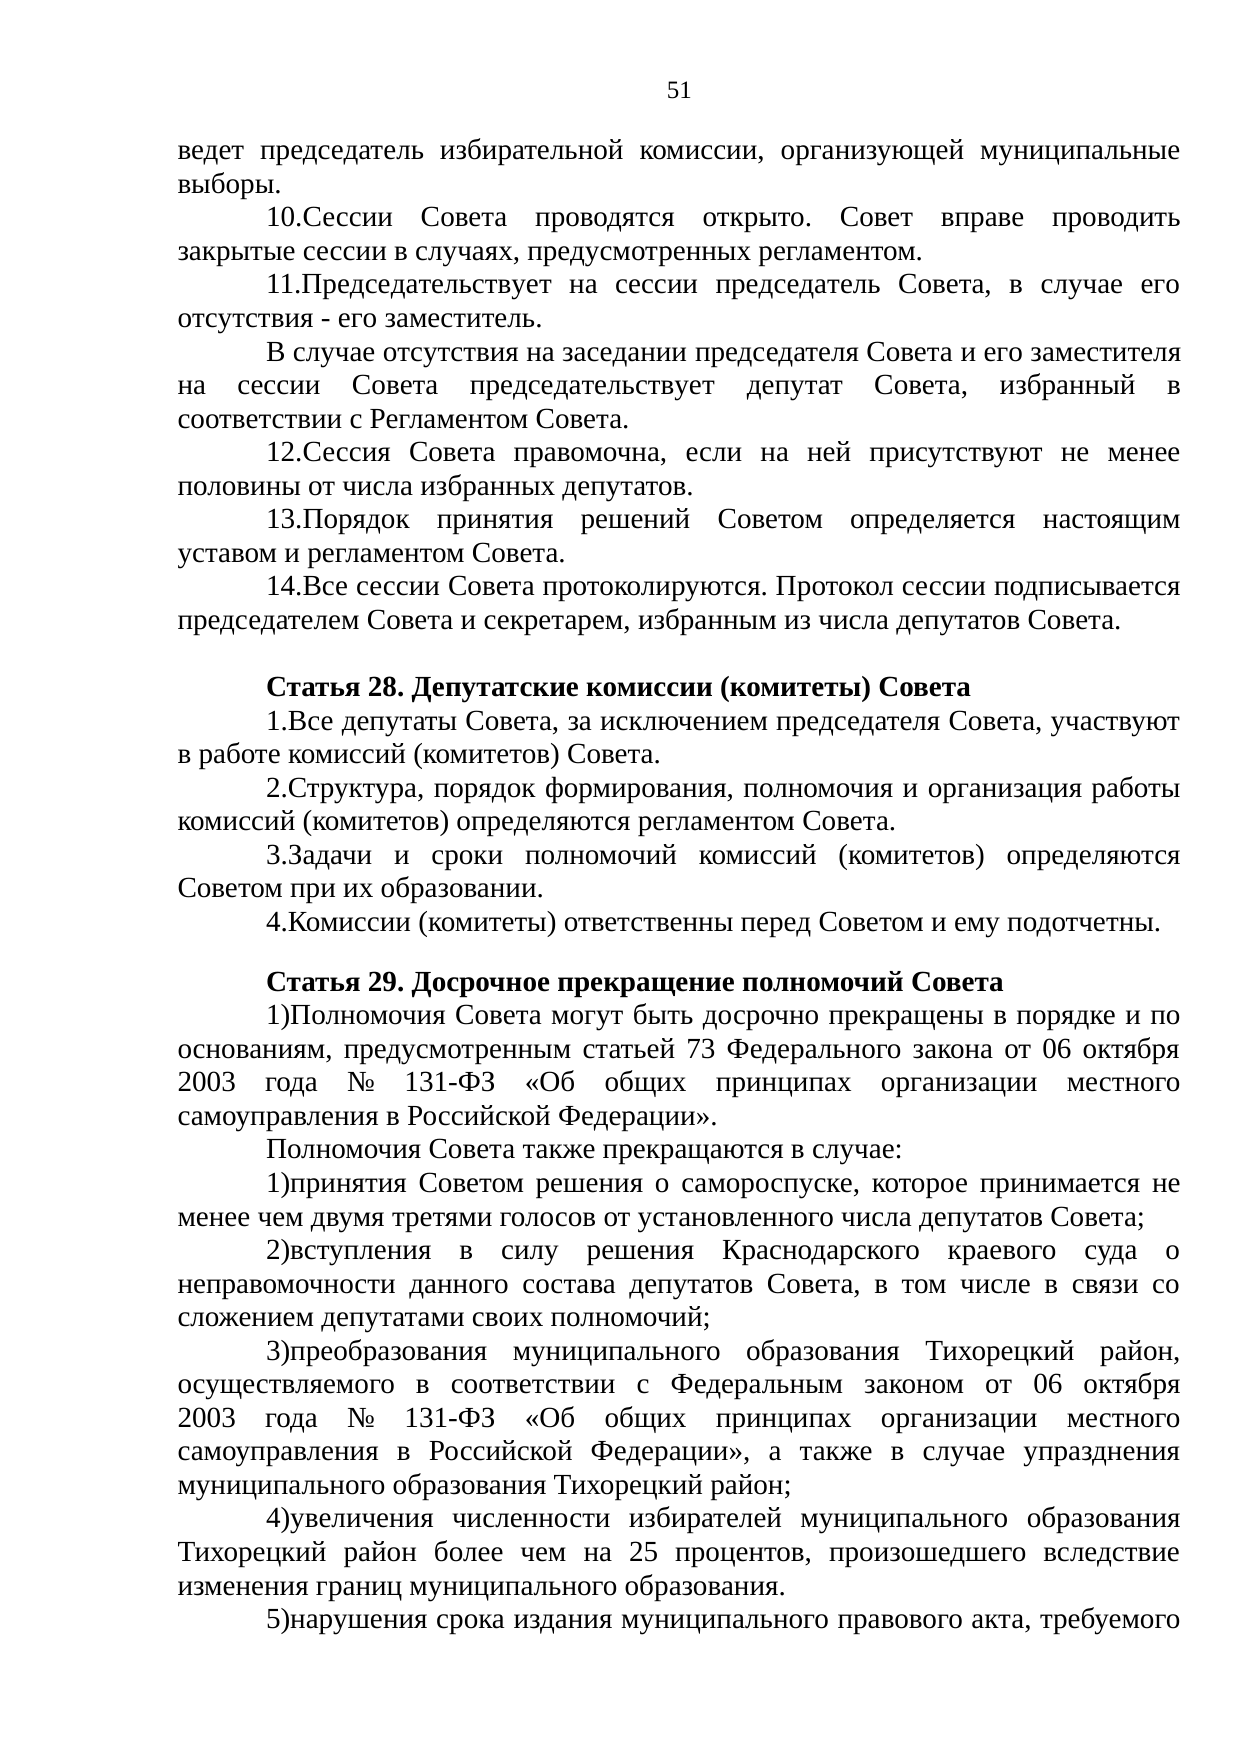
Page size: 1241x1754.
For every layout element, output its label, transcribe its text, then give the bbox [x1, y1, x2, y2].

text 2)вступления в силу решения Краснодарского краевого суда о неправомочности данного состава депутатов Совета, в том числе в связи со сложением депутатами своих полномочий; [177, 1232, 1181, 1333]
text В случае отсутствия на заседании председателя Совета и его заместителя на сессии Совета председательствует депутат Совета, избранный в соответствии с Регламентом Совета. [177, 334, 1181, 434]
text 2.Структура, порядок формирования, полномочия и организация работы комиссий (комитетов) определяются регламентом Совета. [177, 770, 1181, 837]
text 3.Задачи и сроки полномочий комиссий (комитетов) определяются Советом при их образовании. [177, 837, 1181, 904]
text 12.Сессия Совета правомочна, если на ней присутствуют не менее половины от числа избранных депутатов. [177, 434, 1181, 501]
subtitle 1)Полномочия Совета могут быть досрочно прекращены в порядке и по основаниям, предусмотренным статьей 73 Федерального закона от 06 октября 2003 года № 131-ФЗ «Об общих принципах организации местного самоуправления в Российской Федерации». [177, 997, 1181, 1132]
text 1)принятия Советом решения о самороспуске, которое принимается не менее чем двумя третями голосов от установленного числа депутатов Совета; [177, 1165, 1181, 1232]
text Полномочия Совета также прекращаются в случае: [177, 1132, 1181, 1165]
text 1.Все депутаты Совета, за исключением председателя Совета, участвуют в работе комиссий (комитетов) Совета. [177, 703, 1181, 770]
text 11.Председательствует на сессии председатель Совета, в случае его отсутствия - его заместитель. [177, 267, 1181, 334]
subtitle Статья 28. Депутатские комиссии (комитеты) Совета [177, 669, 1181, 703]
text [177, 1601, 1181, 1635]
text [177, 132, 1181, 199]
text 3)преобразования муниципального образования Тихорецкий район, осуществляемого в соответствии с Федеральным законом от 06 октября 2003 года № 131-ФЗ «Об общих принципах организации местного самоуправления в Российской Федерации», а также в случае упразднения муниципального образования Тихорецкий район; [177, 1333, 1181, 1501]
text 13.Порядок принятия решений Советом определяется настоящим уставом и регламентом Совета. [177, 501, 1181, 568]
text 4)увеличения численности избирателей муниципального образования Тихорецкий район более чем на 25 процентов, произошедшего вследствие изменения границ муниципального образования. [177, 1501, 1181, 1601]
subtitle Статья 29. Досрочное прекращение полномочий Совета [177, 964, 1181, 997]
text 10.Сессии Совета проводятся открыто. Совет вправе проводить закрытые сессии в случаях, предусмотренных регламентом. [177, 199, 1181, 267]
text 4.Комиссии (комитеты) ответственны перед Советом и ему подотчетны. [177, 904, 1181, 937]
text 14.Все сессии Совета протоколируются. Протокол сессии подписывается председателем Совета и секретарем, избранным из числа депутатов Совета. [177, 568, 1181, 636]
